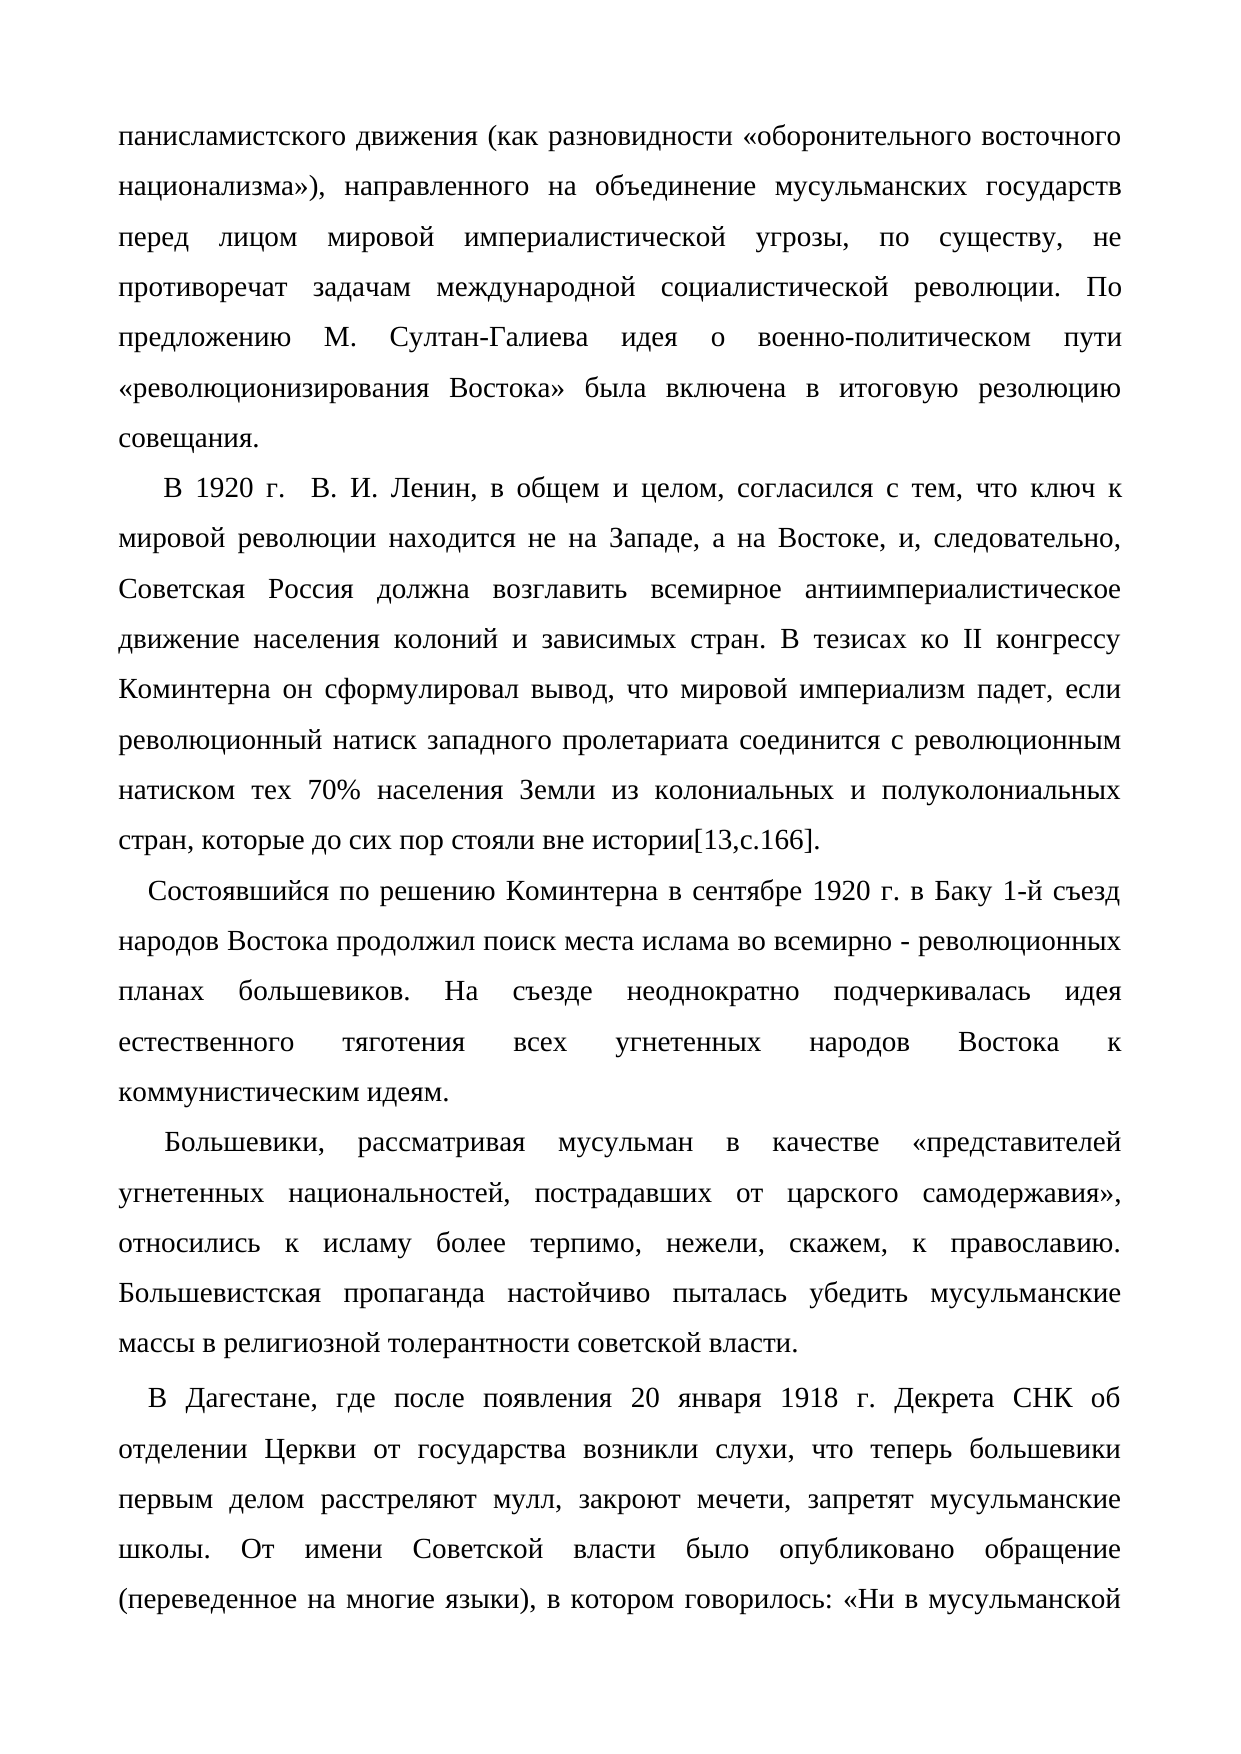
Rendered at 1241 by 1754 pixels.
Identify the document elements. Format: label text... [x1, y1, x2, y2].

text В 1920 г. В. И. Ленин, в общем и целом, согласился с тем, что ключ к мировой революции находится не на Западе, а на Востоке, и, следовательно, Советская Россия должна возглавить всемирное антиимпериалистическое движение населения колоний и зависимых стран. В тезисах ко II конгрессу Коминтерна он сформулировал вывод, что мировой империализм падет, если революционный натиск западного пролетариата соединится с революционным натиском тех 70% населения Земли из колониальных и полуколониальных стран, которые до сих пор стояли вне истории[13,с.166]. [118, 470, 1122, 856]
text Состоявшийся по решению Коминтерна в сентябре 1920 г. в Баку 1-й съезд народов Востока продолжил поиск места ислама во всемирно - революционных планах большевиков. На съезде неоднократно подчеркивалась идея естественного тяготения всех угнетенных народов Востока к коммунистическим идеям. [118, 873, 1122, 1108]
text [118, 1380, 1122, 1615]
text Большевики, рассматривая мусульман в качестве «представителей угнетенных национальностей, пострадавших от царского самодержавия», относились к исламу более терпимо, нежели, скажем, к православию. Большевистская пропаганда настойчиво пыталась убедить мусульманские массы в религиозной толерантности советской власти. [118, 1124, 1122, 1359]
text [118, 118, 1122, 453]
